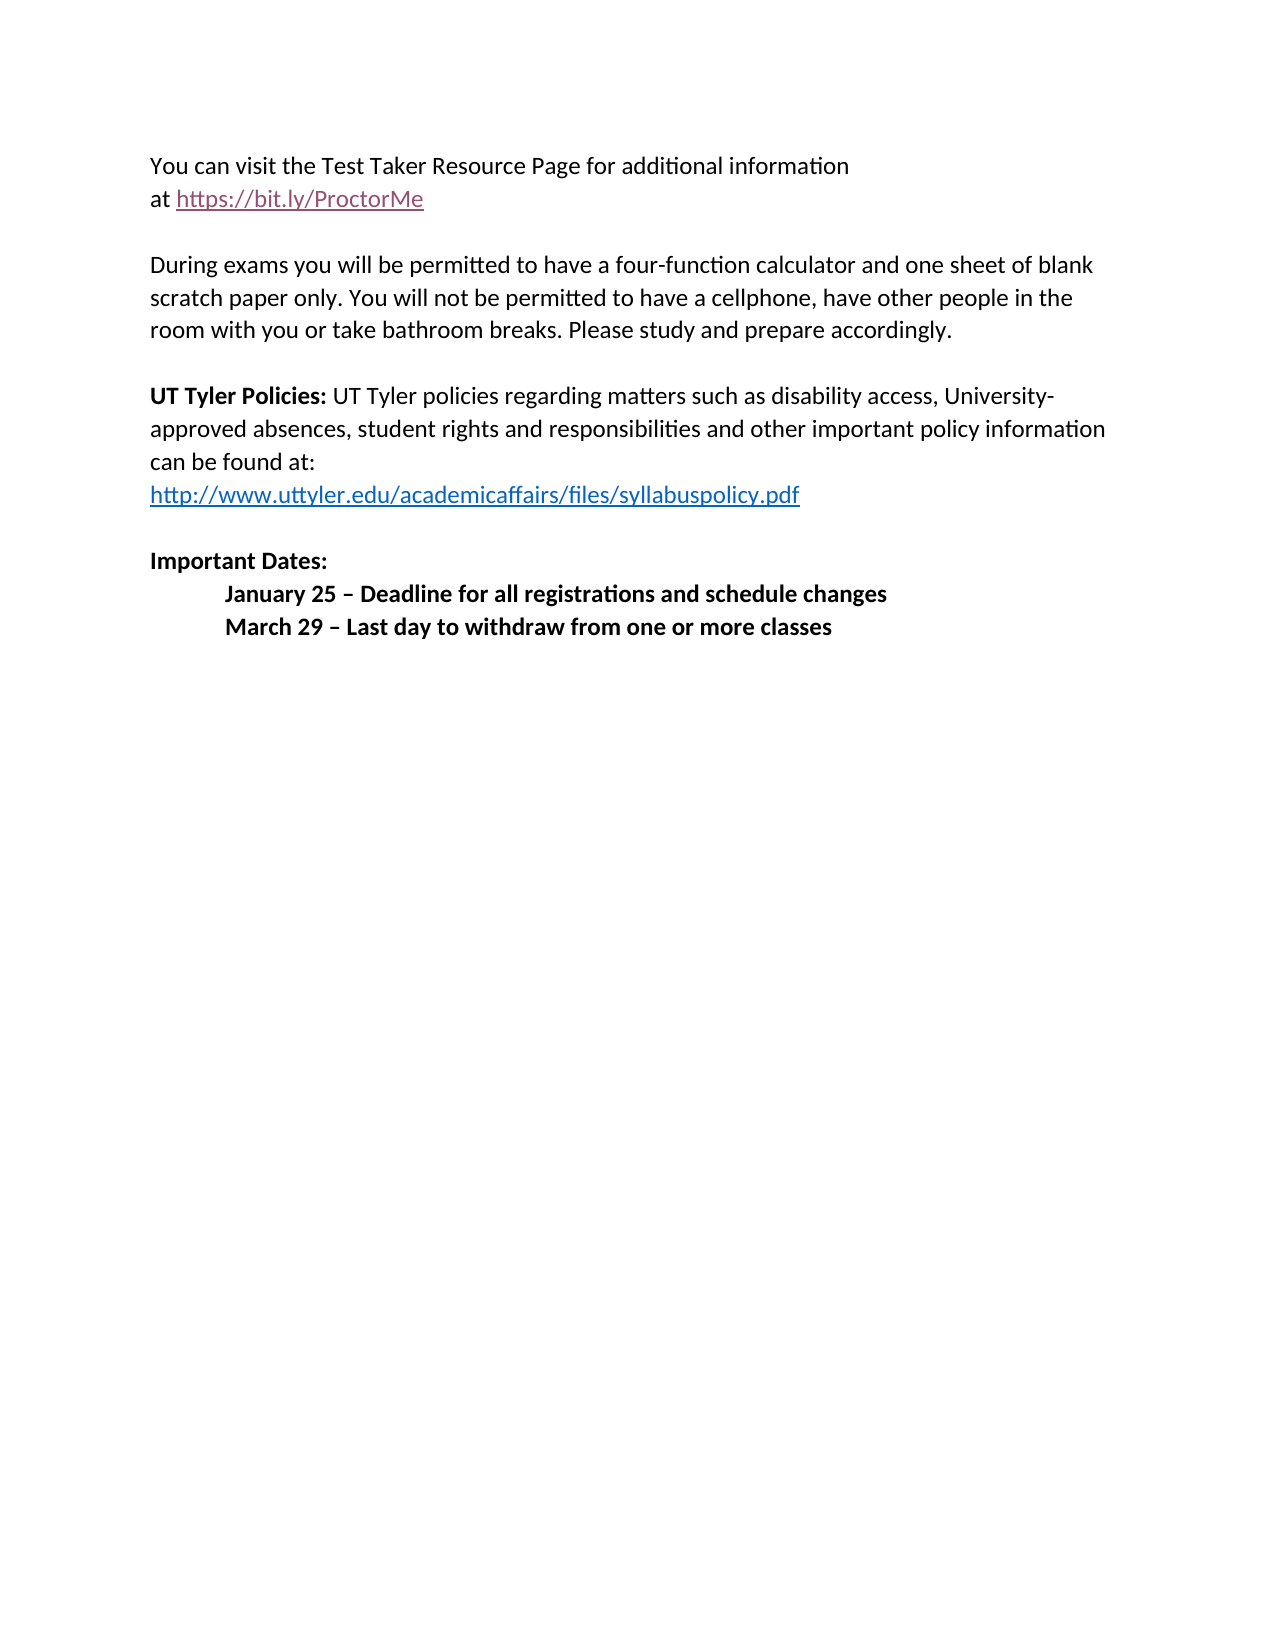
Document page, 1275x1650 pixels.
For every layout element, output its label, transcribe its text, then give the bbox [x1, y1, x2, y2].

text UT Tyler Policies: UT Tyler policies regarding matters such as disability access, University-approved absences, student rights and responsibilities and other important policy information can be found at: [150, 380, 1125, 477]
text You can visit the Test Taker Resource Page for additional information at https://bit.ly/ProctorMe [150, 150, 1125, 213]
text Important Dates: [150, 545, 1125, 576]
text http://www.uttyler.edu/academicaffairs/files/syllabuspolicy.pdf [150, 479, 1125, 510]
text During exams you will be permitted to have a four-function calculator and one sheet of blank scratch paper only. You will not be permitted to have a cellphone, have other people in the room with you or take bathroom breaks. Please study and prepare accordingly. [150, 249, 1125, 345]
text January 25 – Deadline for all registrations and schedule changes [150, 578, 1125, 608]
text March 29 – Last day to withdraw from one or more classes [150, 611, 1125, 641]
